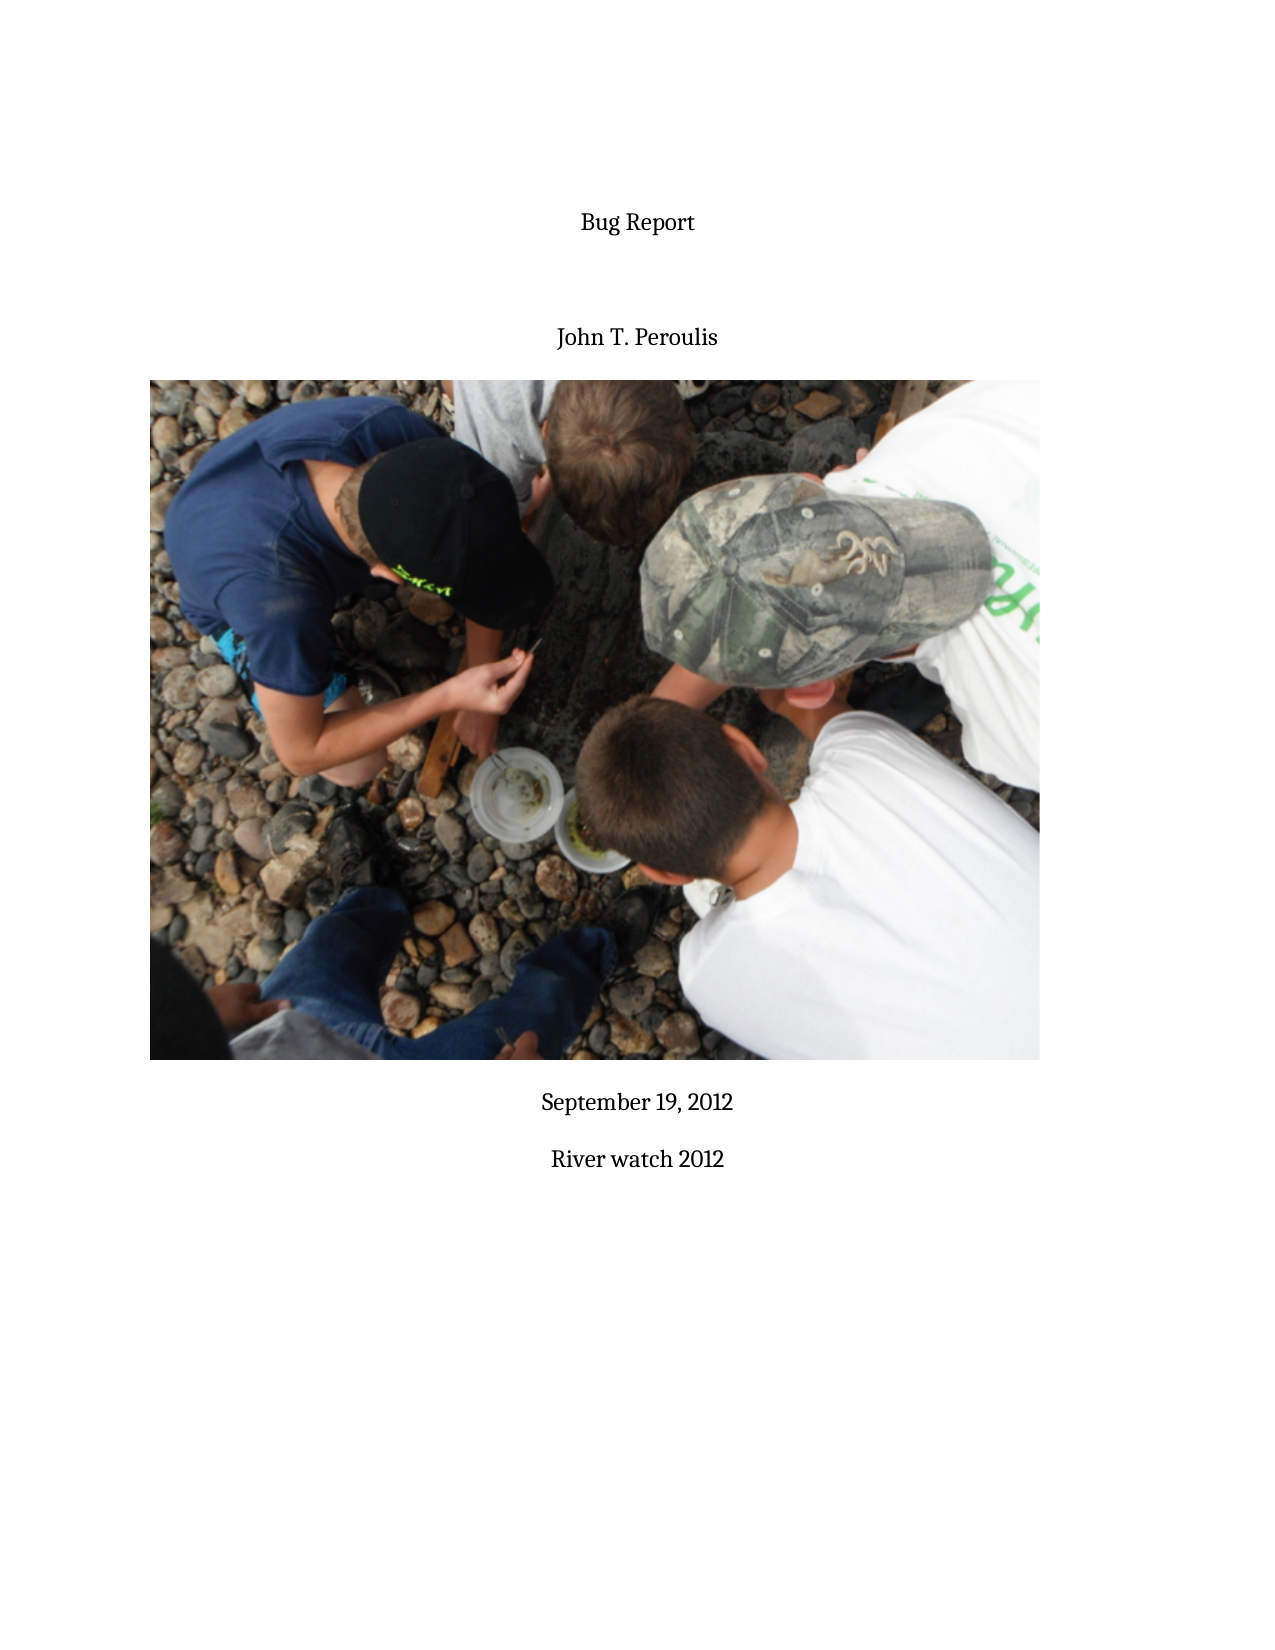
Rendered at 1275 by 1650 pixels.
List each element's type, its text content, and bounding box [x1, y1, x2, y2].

text River watch 2012 [150, 1145, 1125, 1174]
text September 19, 2012 [150, 1088, 1125, 1117]
text John T. Peroulis [150, 322, 1125, 351]
text Bug Report [150, 207, 1125, 236]
picture [150, 380, 1040, 1060]
